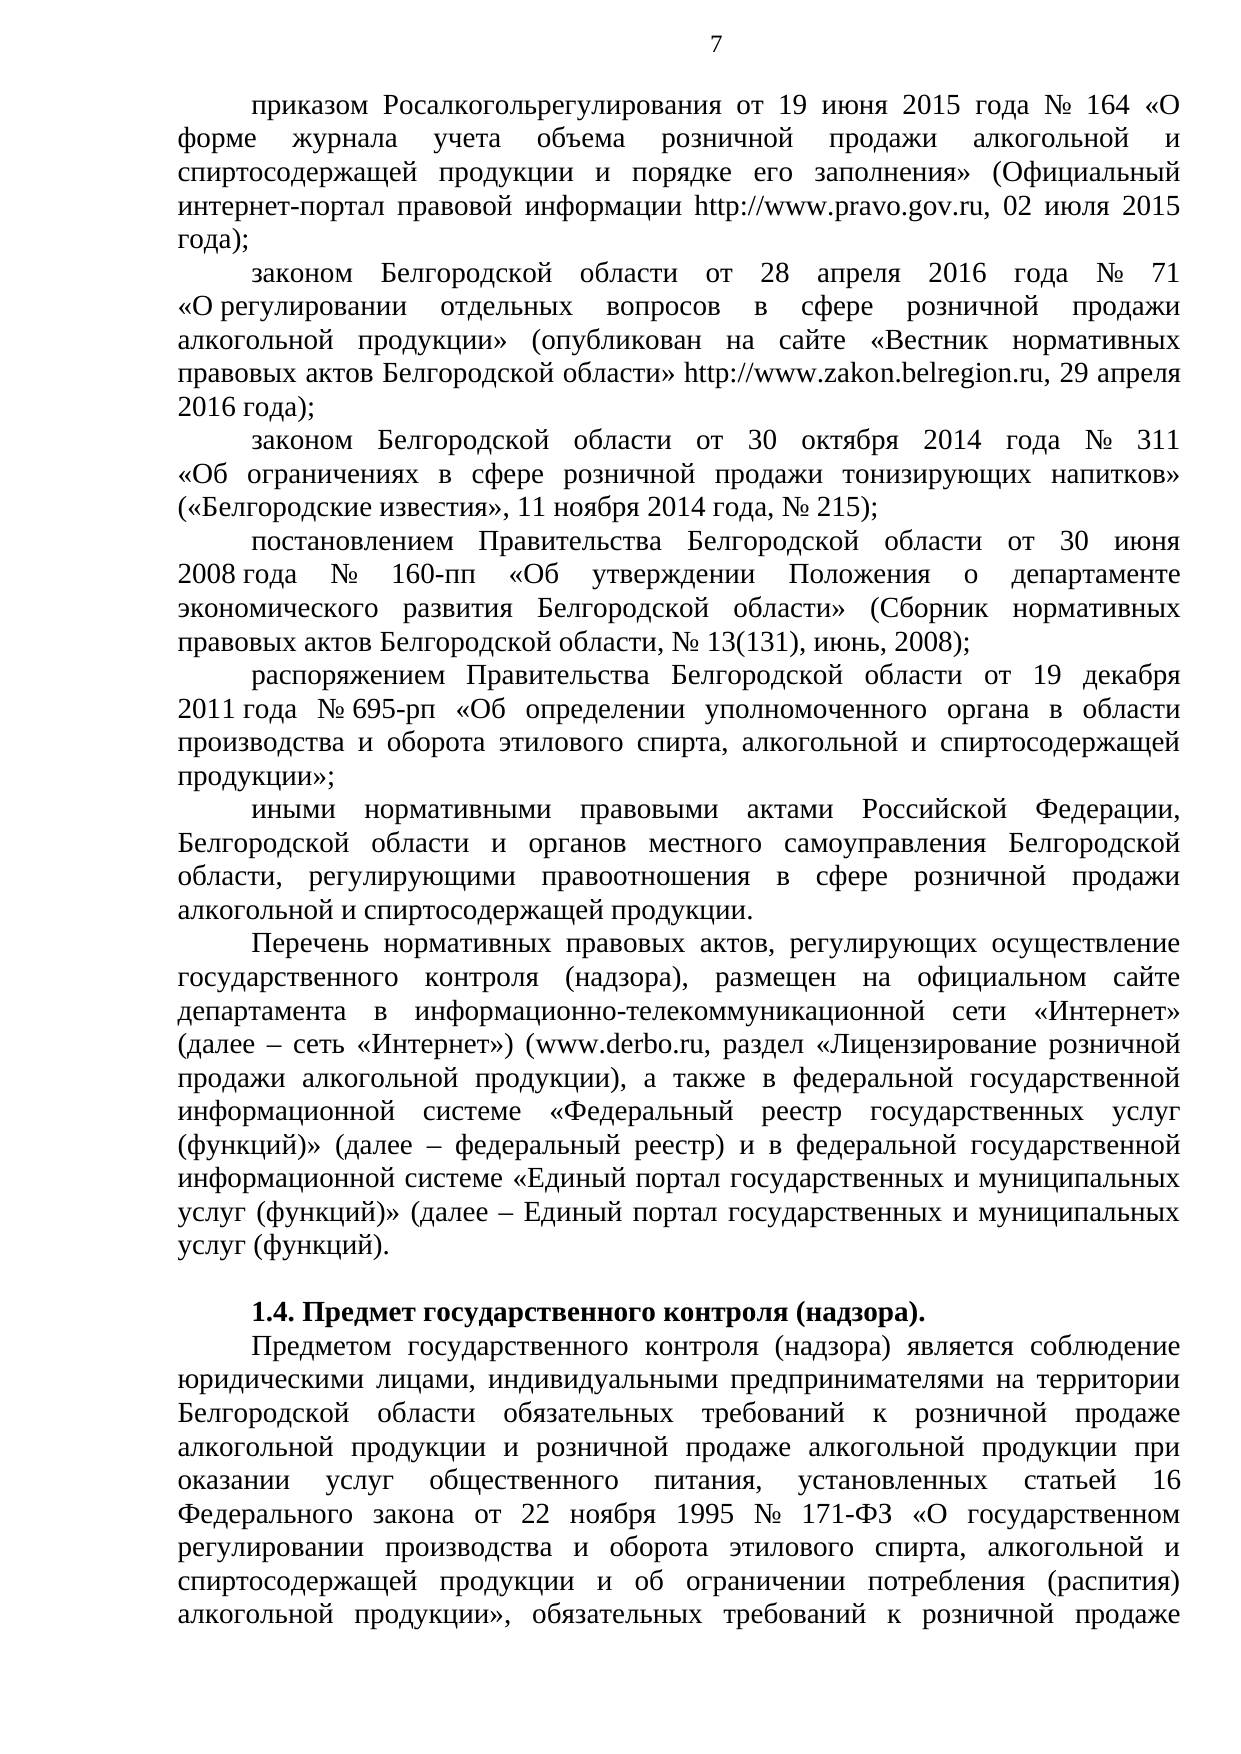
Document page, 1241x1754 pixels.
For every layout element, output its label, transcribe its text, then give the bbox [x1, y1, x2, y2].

text Перечень нормативных правовых актов, регулирующих осуществление государственного контроля (надзора), размещен на официальном сайте департамента в информационно-телекоммуникационной сети «Интернет» (далее – сеть «Интернет») (www.derbo.ru, раздел «Лицензирование розничной продажи алкогольной продукции), а также в федеральной государственной информационной системе «Федеральный реестр государственных услуг (функций)» (далее – федеральный реестр) и в федеральной государственной информационной системе «Единый портал государственных и муниципальных услуг (функций)» (далее – Единый портал государственных и муниципальных услуг (функций). [177, 926, 1181, 1261]
text законом Белгородской области от 28 апреля 2016 года № 71 «О регулировании отдельных вопросов в сфере розничной продажи алкогольной продукции» (опубликован на сайте «Вестник нормативных правовых актов Белгородской области» http://www.zakon.belregion.ru, 29 апреля 2016 года); [177, 255, 1181, 422]
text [177, 1328, 1181, 1630]
list Предмет государственного контроля (надзора). [177, 1294, 1181, 1328]
text постановлением Правительства Белгородской области от 30 июня 2008 года № 160-пп «Об утверждении Положения о департаменте экономического развития Белгородской области» (Сборник нормативных правовых актов Белгородской области, № 13(131), июнь, 2008); [177, 523, 1181, 657]
text законом Белгородской области от 30 октября 2014 года № 311 «Об ограничениях в сфере розничной продажи тонизирующих напитков» («Белгородские известия», 11 ноября 2014 года, № 215); [177, 422, 1181, 523]
text иными нормативными правовыми актами Российской Федерации, Белгородской области и органов местного самоуправления Белгородской области, регулирующими правоотношения в сфере розничной продажи алкогольной и спиртосодержащей продукции. [177, 791, 1181, 926]
text приказом Росалкогольрегулирования от 19 июня 2015 года № 164 «О форме журнала учета объема розничной продажи алкогольной и спиртосодержащей продукции и порядке его заполнения» (Официальный интернет-портал правовой информации http://www.pravo.gov.ru, 02 июля 2015 года); [177, 87, 1181, 255]
text распоряжением Правительства Белгородской области от 19 декабря 2011 года № 695-рп «Об определении уполномоченного органа в области производства и оборота этилового спирта, алкогольной и спиртосодержащей продукции»; [177, 657, 1181, 791]
